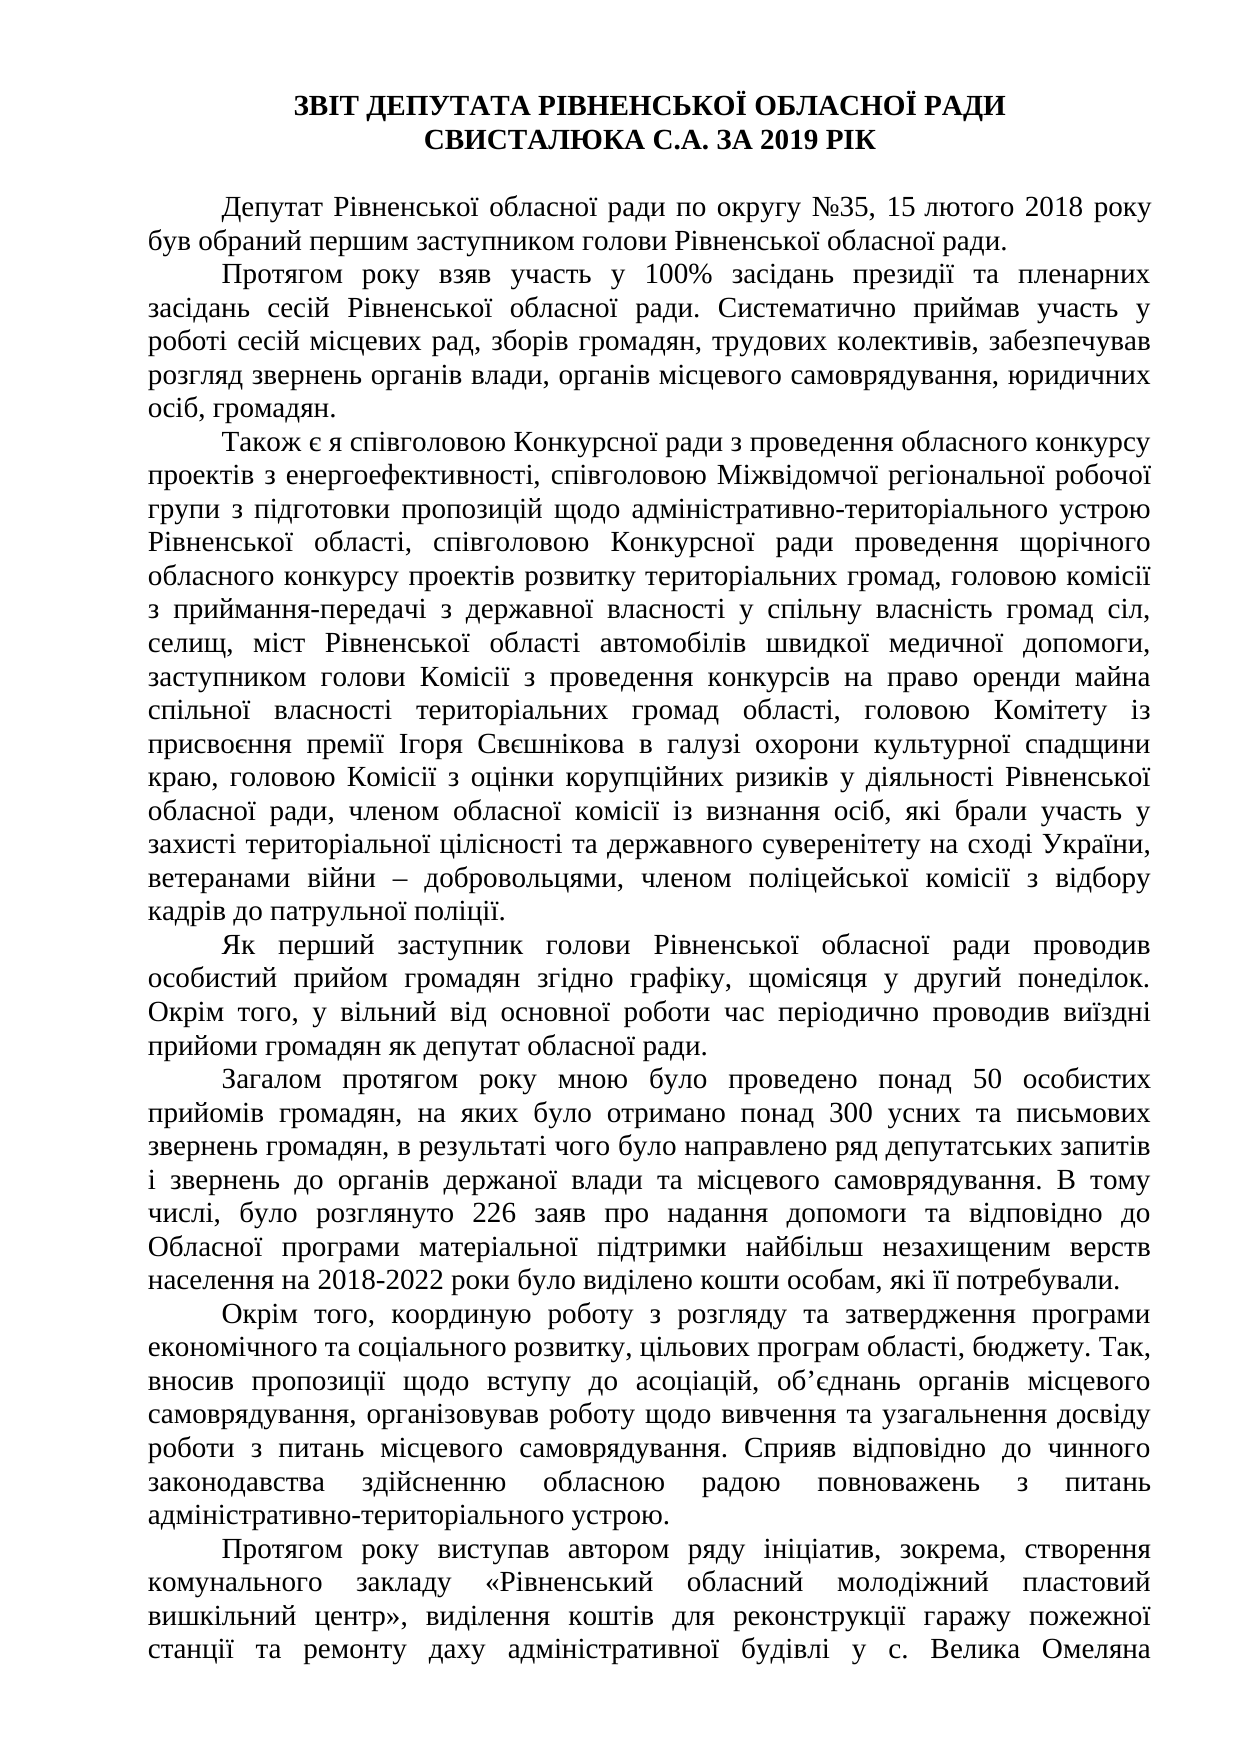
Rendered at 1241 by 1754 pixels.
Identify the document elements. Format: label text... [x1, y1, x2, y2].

text Депутат Рівненської обласної ради по округу №35, 15 лютого 2018 року був обраний першим заступником голови Рівненської обласної ради. [148, 189, 1152, 256]
text ЗВІТ ДЕПУТАТА РІВНЕНСЬКОЇ ОБЛАСНОЇ РАДИ СВИСТАЛЮКА С.А. ЗА 2019 РІК [148, 88, 1152, 156]
text Також є я співголовою Конкурсної ради з проведення обласного конкурсу проектів з енергоефективності, співголовою Міжвідомчої регіональної робочої групи з підготовки пропозицій щодо адміністративно-територіального устрою Рівненської області, співголовою Конкурсної ради проведення щорічного обласного конкурсу проектів розвитку територіальних громад, головою комісії з приймання-передачі з державної власності у спільну власність громад сіл, селищ, міст Рівненської області автомобілів швидкої медичної допомоги, заступником голови Комісії з проведення конкурсів на право оренди майна спільної власності територіальних громад області, головою Комітету із присвоєння премії Ігоря Свєшнікова в галузі охорони культурної спадщини краю, головою Комісії з оцінки корупційних ризиків у діяльності Рівненської обласної ради, членом обласної комісії із визнання осіб, які брали участь у захисті територіальної цілісності та державного суверенітету на сході України, ветеранами війни – добровольцями, членом поліцейської комісії з відбору кадрів до патрульної поліції. [148, 424, 1152, 927]
text Загалом протягом року мною було проведено понад 50 особистих прийомів громадян, на яких було отримано понад 300 усних та письмових звернень громадян, в результаті чого було направлено ряд депутатських запитів і звернень до органів держаної влади та місцевого самоврядування. В тому числі, було розглянуто 226 заяв про надання допомоги та відповідно до Обласної програми матеріальної підтримки найбільш незахищеним верств населення на 2018-2022 роки було виділено кошти особам, які її потребували. [148, 1061, 1152, 1296]
text Як перший заступник голови Рівненської обласної ради проводив особистий прийом громадян згідно графіку, щомісяця у другий понеділок. Окрім того, у вільний від основної роботи час періодично проводив виїздні прийоми громадян як депутат обласної ради. [148, 927, 1152, 1061]
text Протягом року взяв участь у 100% засідань президії та пленарних засідань сесій Рівненської обласної ради. Систематично приймав участь у роботі сесій місцевих рад, зборів громадян, трудових колективів, забезпечував розгляд звернень органів влади, органів місцевого самоврядування, юридичних осіб, громадян. [148, 256, 1152, 424]
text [148, 1531, 1152, 1665]
text Окрім того, координую роботу з розгляду та затвердження програми економічного та соціального розвитку, цільових програм області, бюджету. Так, вносив пропозиції щодо вступу до асоціацій, об’єднань органів місцевого самоврядування, організовував роботу щодо вивчення та узагальнення досвіду роботи з питань місцевого самоврядування. Сприяв відповідно до чинного законодавства здійсненню обласною радою повноважень з питань адміністративно-територіального устрою. [148, 1296, 1152, 1531]
